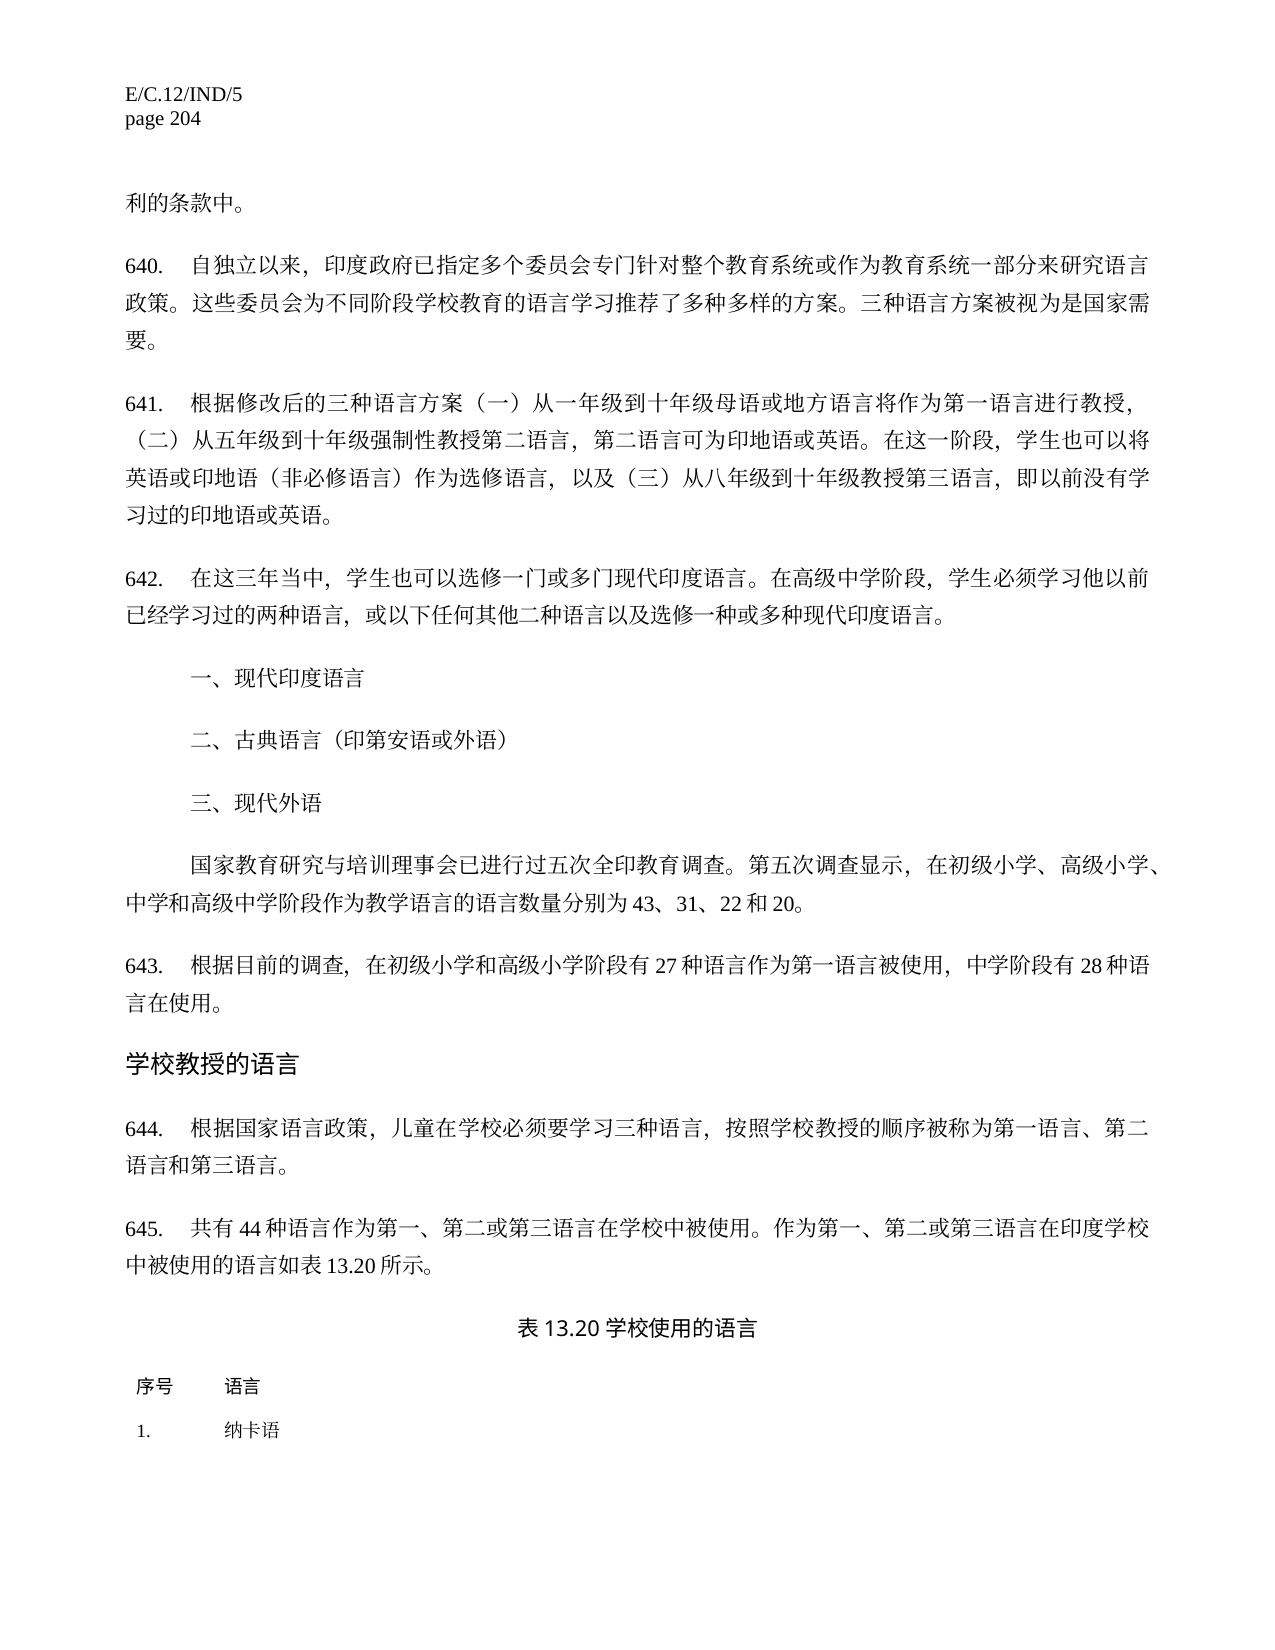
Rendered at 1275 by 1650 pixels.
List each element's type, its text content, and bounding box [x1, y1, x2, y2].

text 二、古典语言（印第安语或外语） [125, 719, 1150, 756]
text 643. 根据目前的调查，在初级小学和高级小学阶段有27种语言作为第一语言被使用，中学阶段有28种语言在使用。 [125, 944, 1150, 1019]
text 645. 共有44种语言作为第一、第二或第三语言在学校中被使用。作为第一、第二或第三语言在印度学校中被使用的语言如表13.20所示。 [125, 1206, 1150, 1281]
text 国家教育研究与培训理事会已进行过五次全印教育调查。第五次调查显示，在初级小学、高级小学、中学和高级中学阶段作为教学语言的语言数量分别为43、31、22和20。 [125, 844, 1150, 919]
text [125, 181, 1150, 219]
text 640. 自独立以来，印度政府已指定多个委员会专门针对整个教育系统或作为教育系统一部分来研究语言政策。这些委员会为不同阶段学校教育的语言学习推荐了多种多样的方案。三种语言方案被视为是国家需要。 [125, 244, 1150, 356]
text 一、现代印度语言 [125, 656, 1150, 694]
text 644. 根据国家语言政策，儿童在学校必须要学习三种语言，按照学校教授的顺序被称为第一语言、第二语言和第三语言。 [125, 1106, 1150, 1181]
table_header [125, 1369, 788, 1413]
text 三、现代外语 [125, 781, 1150, 819]
text 学校教授的语言 [125, 1044, 1150, 1081]
text 641. 根据修改后的三种语言方案（一）从一年级到十年级母语或地方语言将作为第一语言进行教授，（二）从五年级到十年级强制性教授第二语言，第二语言可为印地语或英语。在这一阶段，学生也可以将英语或印地语（非必修语言）作为选修语言，以及（三）从八年级到十年级教授第三语言，即以前没有学习过的印地语或英语。 [125, 381, 1150, 531]
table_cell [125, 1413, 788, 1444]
text 642. 在这三年当中，学生也可以选修一门或多门现代印度语言。在高级中学阶段，学生必须学习他以前已经学习过的两种语言，或以下任何其他二种语言以及选修一种或多种现代印度语言。 [125, 556, 1150, 631]
text 表13.20 学校使用的语言 [125, 1306, 1150, 1344]
